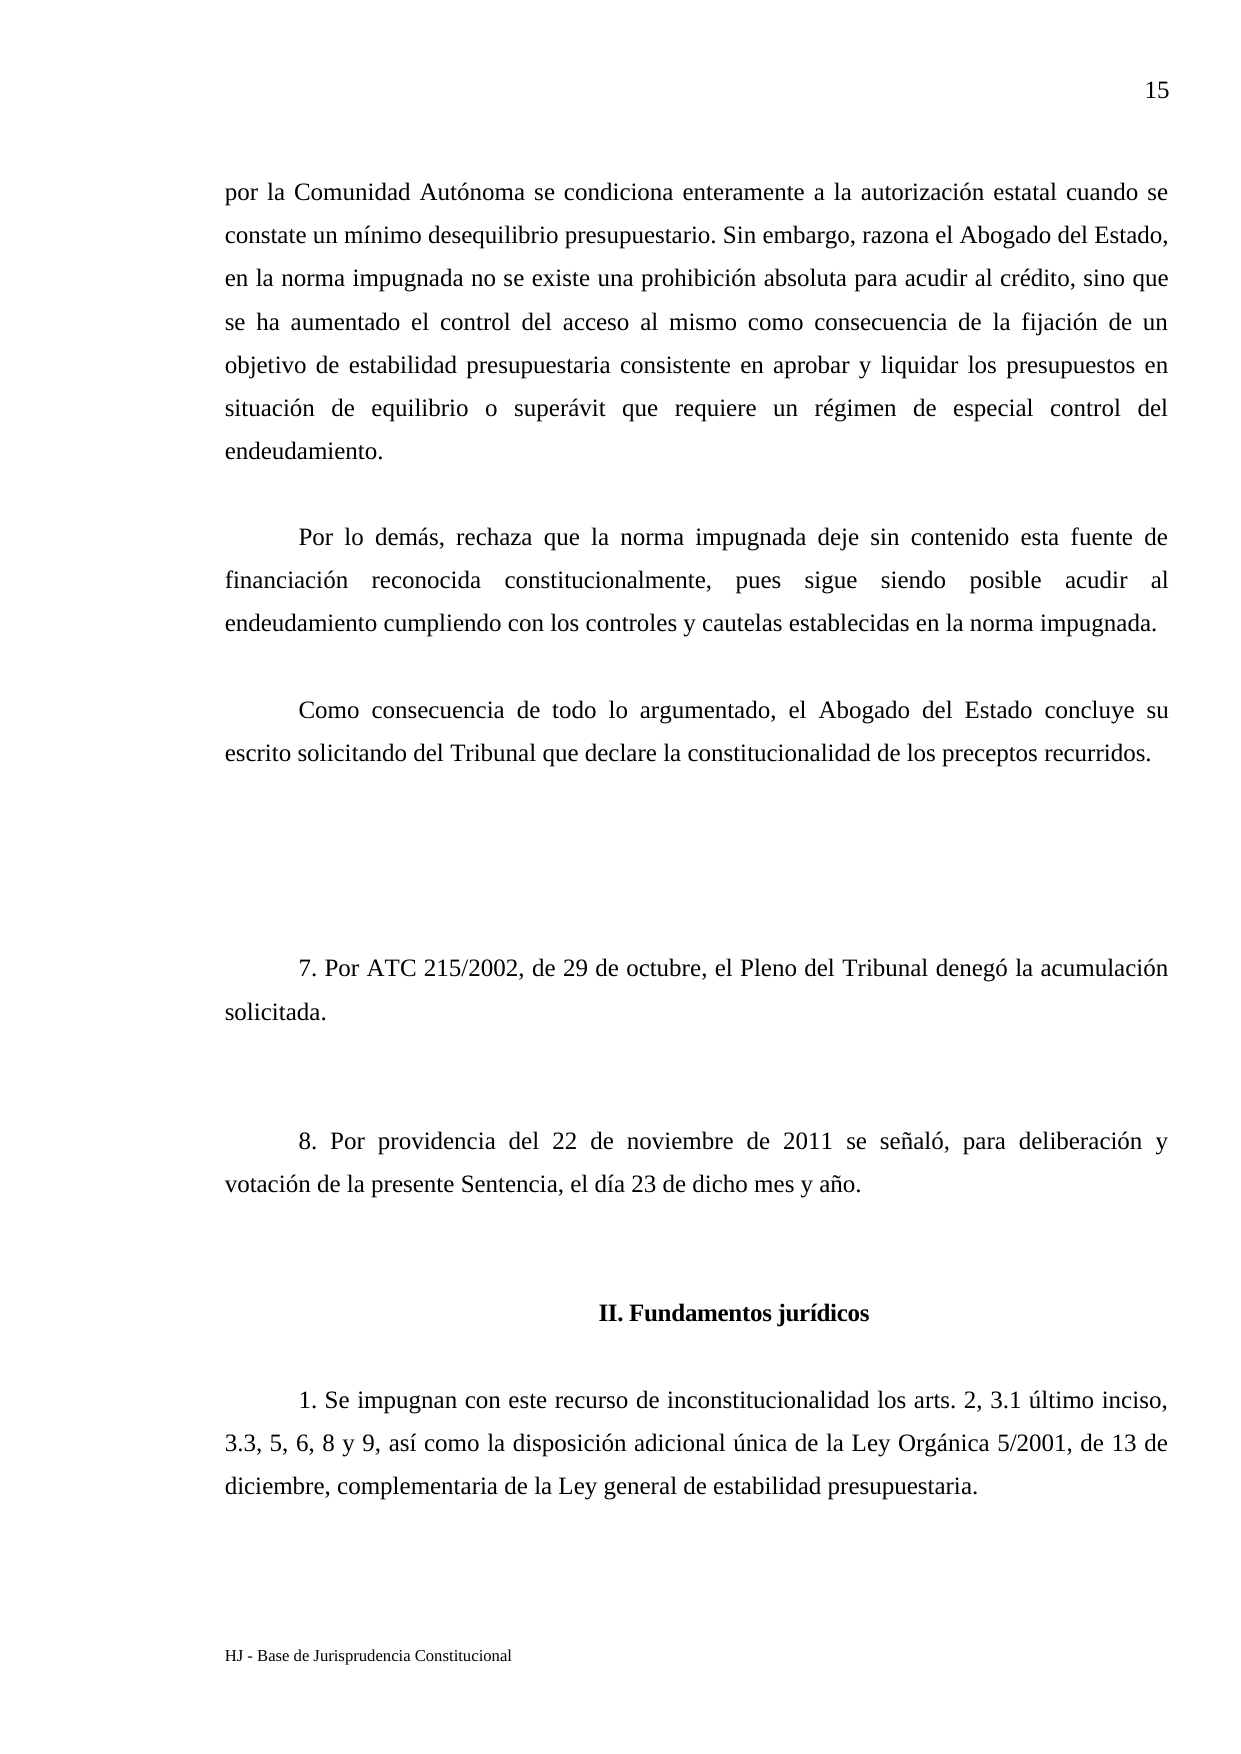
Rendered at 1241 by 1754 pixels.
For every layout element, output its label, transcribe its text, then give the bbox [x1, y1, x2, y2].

text Por lo demás, rechaza que la norma impugnada deje sin contenido esta fuente de financiación reconocida constitucionalmente, pues sigue siendo posible acudir al endeudamiento cumpliendo con los controles y cautelas establecidas en la norma impugnada. [224, 522, 1169, 637]
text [224, 177, 1169, 465]
text 1. Se impugnan con este recurso de inconstitucionalidad los arts. 2, 3.1 último inciso, 3.3, 5, 6, 8 y 9, así como la disposición adicional única de la Ley Orgánica 5/2001, de 13 de diciembre, complementaria de la Ley general de estabilidad presupuestaria. [224, 1385, 1169, 1500]
text 7. Por ATC 215/2002, de 29 de octubre, el Pleno del Tribunal denegó la acumulación solicitada. [224, 953, 1169, 1025]
subtitle II. Fundamentos jurídicos [224, 1298, 1169, 1327]
text 8. Por providencia del 22 de noviembre de 2011 se señaló, para deliberación y votación de la presente Sentencia, el día 23 de dicho mes y año. [224, 1126, 1169, 1198]
text Como consecuencia de todo lo argumentado, el Abogado del Estado concluye su escrito solicitando del Tribunal que declare la constitucionalidad de los preceptos recurridos. [224, 695, 1169, 767]
